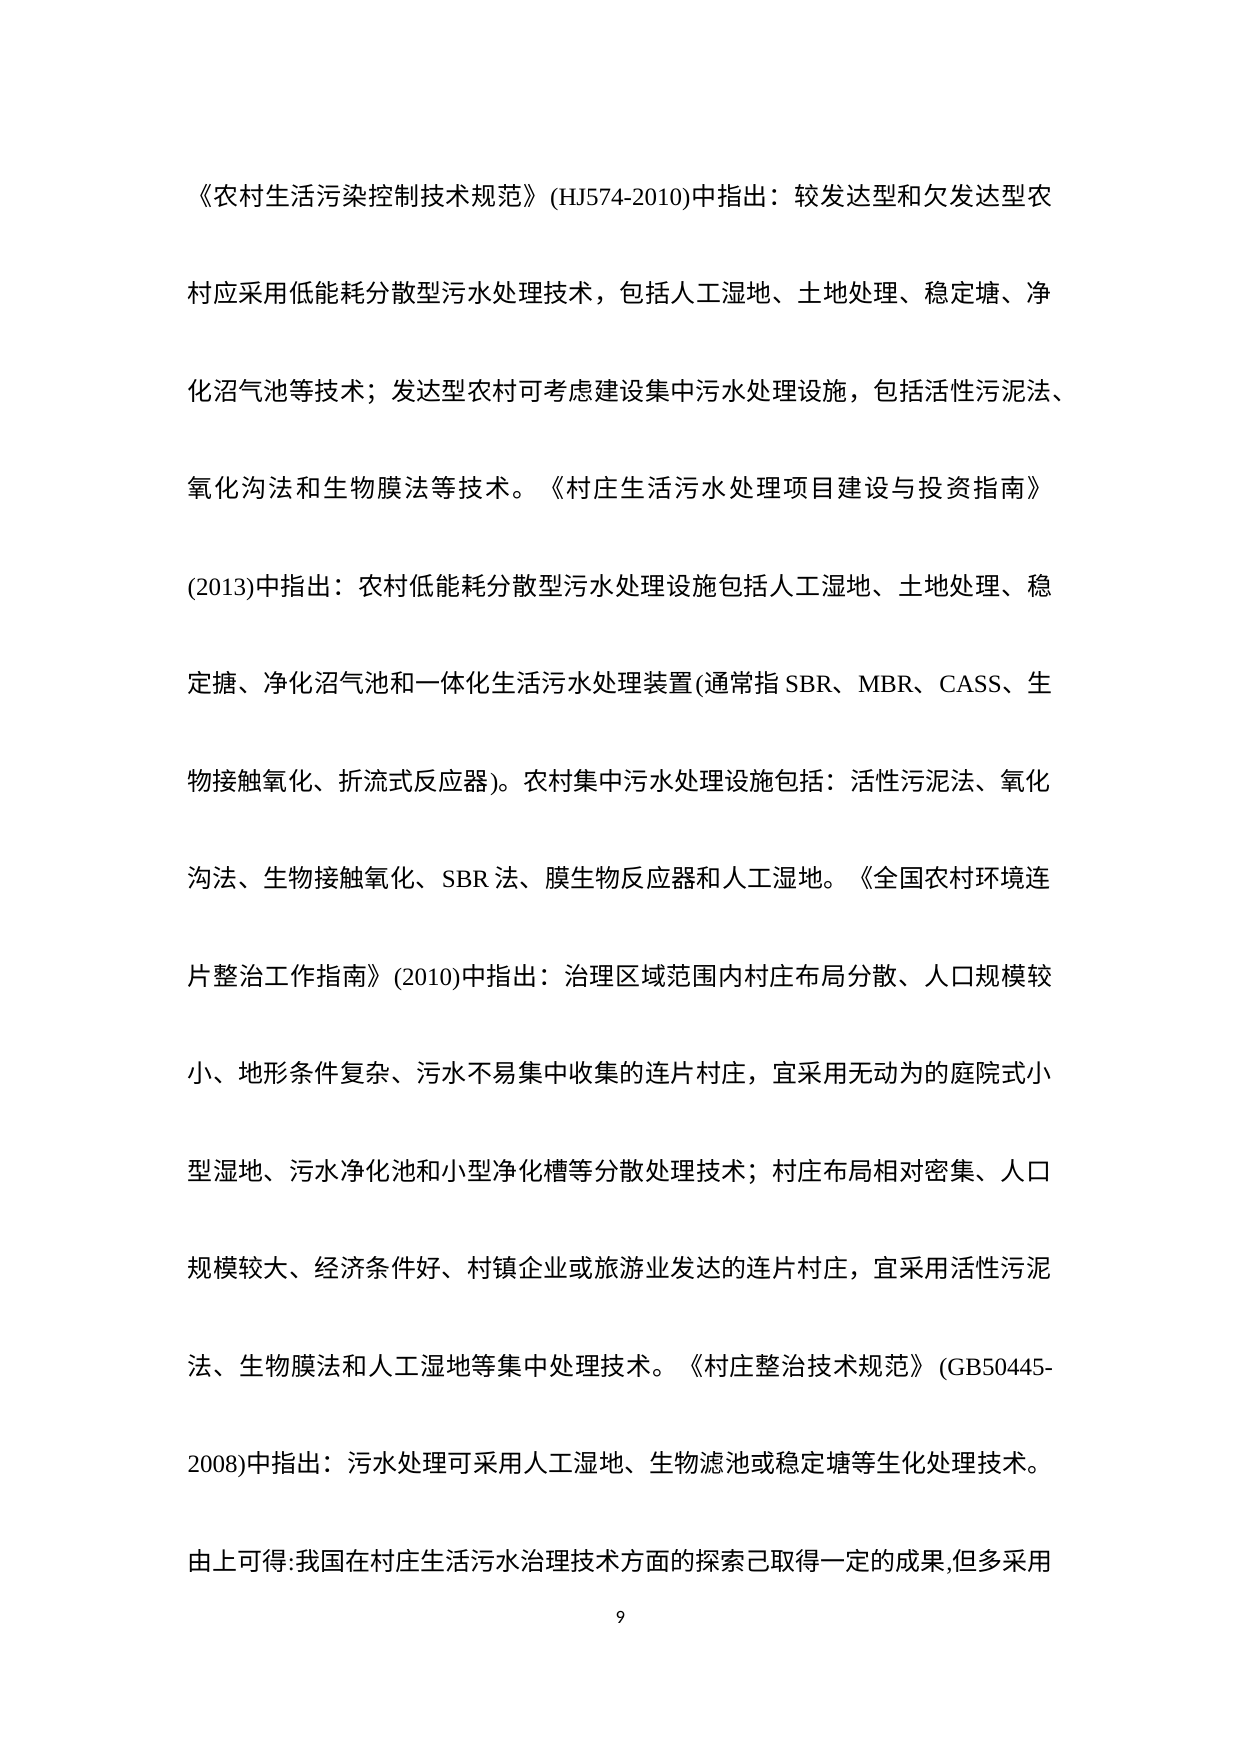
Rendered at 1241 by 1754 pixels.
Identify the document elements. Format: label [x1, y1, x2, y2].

text [187, 162, 1053, 1592]
